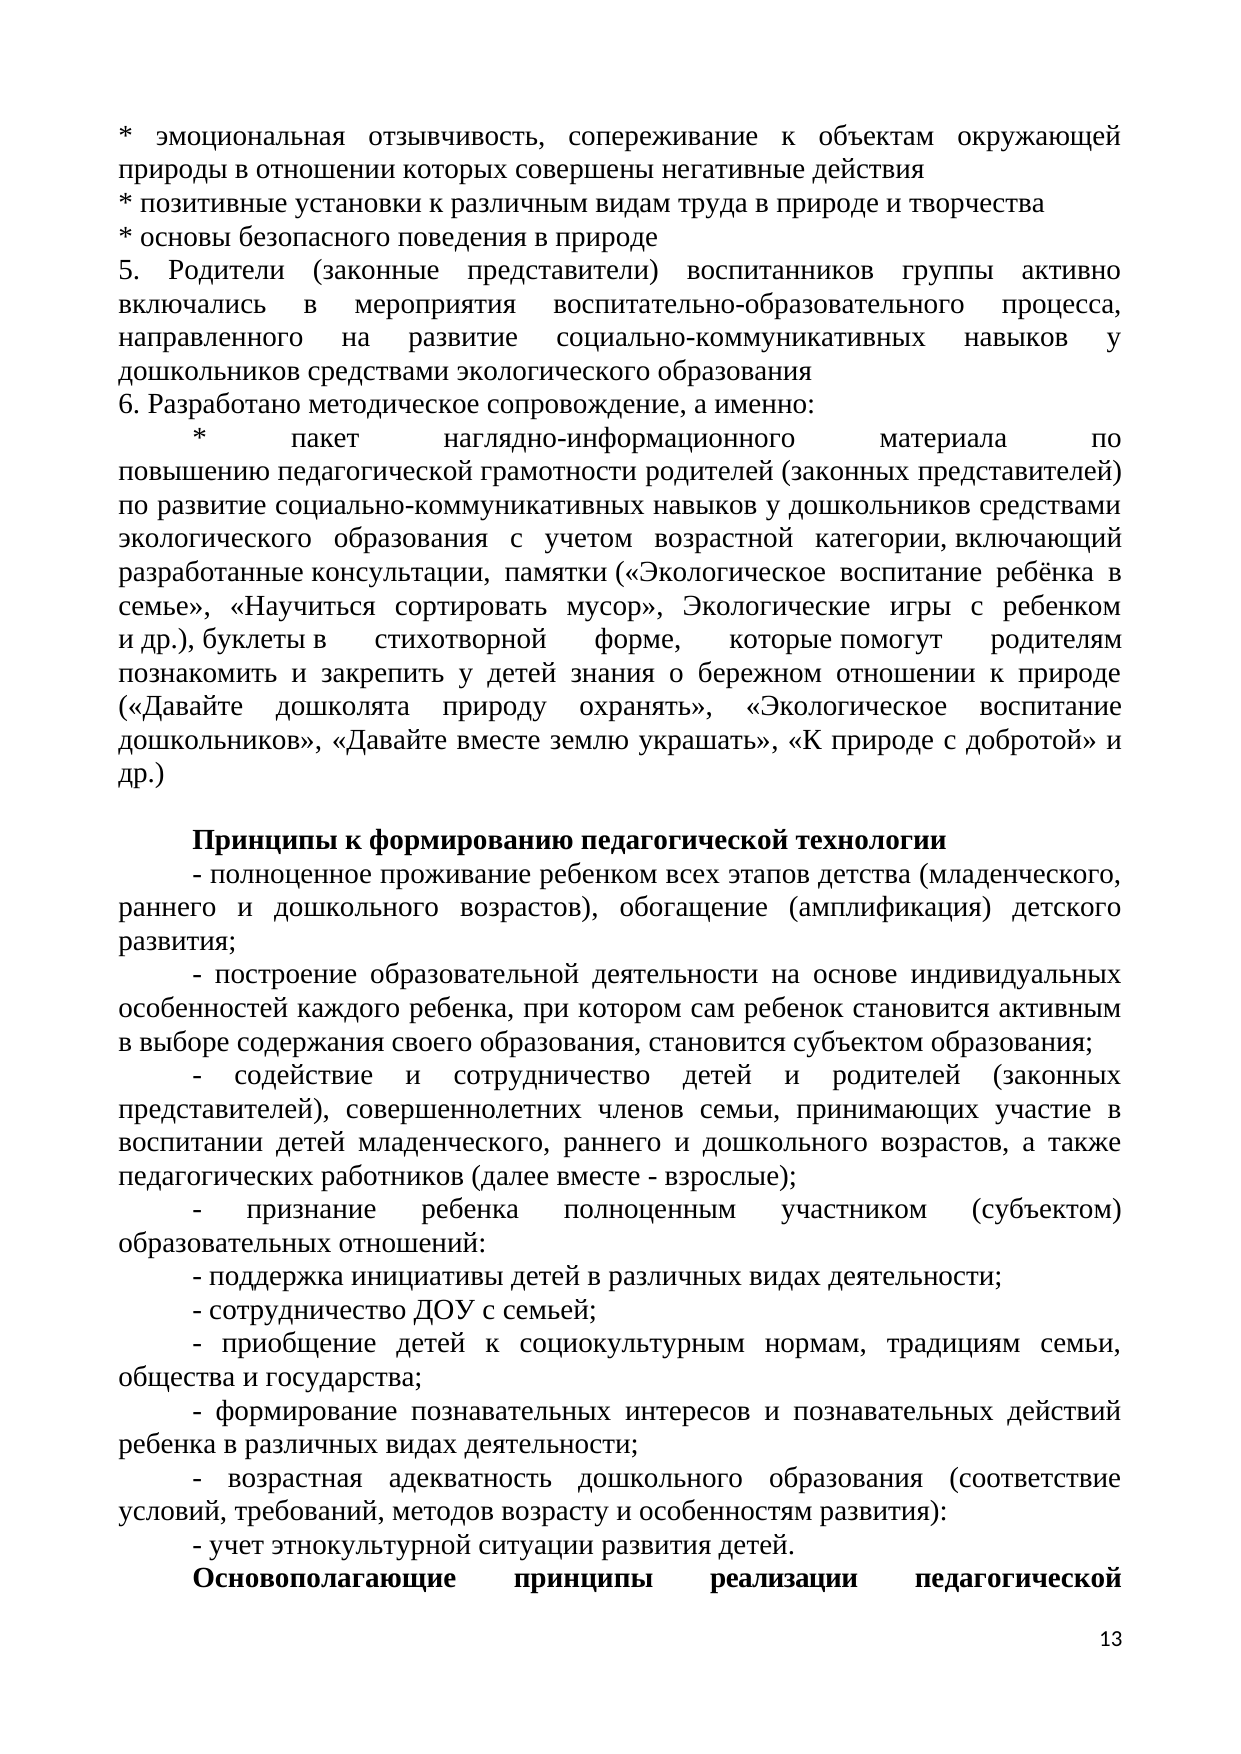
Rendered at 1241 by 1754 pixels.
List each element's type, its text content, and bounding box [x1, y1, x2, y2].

text - учет этнокультурной ситуации развития детей. [118, 1527, 1122, 1560]
text - поддержка инициативы детей в различных видах деятельности; [118, 1258, 1122, 1292]
text - возрастная адекватность дошкольного образования (соответствие условий, требований, методов возрасту и особенностям развития): [118, 1460, 1122, 1527]
text Принципы к формированию педагогической технологии [118, 822, 1122, 856]
text - формирование познавательных интересов и познавательных действий ребенка в различных видах деятельности; [118, 1393, 1122, 1460]
text 5. Родители (законные представители) воспитанников группы активно включались в мероприятия воспитательно-образовательного процесса, направленного на развитие социально-коммуникативных навыков у дошкольников средствами экологического образования [118, 252, 1122, 386]
text 6. Разработано методическое сопровождение, а именно: [118, 386, 1122, 420]
text - полноценное проживание ребенком всех этапов детства (младенческого, раннего и дошкольного возрастов), обогащение (амплификация) детского развития; [118, 856, 1122, 957]
text * основы безопасного поведения в природе [118, 219, 1122, 252]
text - приобщение детей к социокультурным нормам, традициям семьи, общества и государства; [118, 1326, 1122, 1393]
text * позитивные установки к различным видам труда в природе и творчества [118, 185, 1122, 219]
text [118, 1560, 1122, 1594]
text - построение образовательной деятельности на основе индивидуальных особенностей каждого ребенка, при котором сам ребенок становится активным в выборе содержания своего образования, становится субъектом образования; [118, 957, 1122, 1057]
text - признание ребенка полноценным участником (субъектом) образовательных отношений: [118, 1191, 1122, 1258]
text - сотрудничество ДОУ с семьей; [118, 1292, 1122, 1326]
text * эмоциональная отзывчивость, сопереживание к объектам окружающей природы в отношении которых совершены негативные действия [118, 118, 1122, 185]
text - содействие и сотрудничество детей и родителей (законных представителей), совершеннолетних членов семьи, принимающих участие в воспитании детей младенческого, раннего и дошкольного возрастов, а также педагогических работников (далее вместе - взрослые); [118, 1057, 1122, 1191]
text * пакет наглядно-информационного материала по повышению педагогической грамотности родителей (законных представителей) по развитие социально-коммуникативных навыков у дошкольников средствами экологического образования с учетом возрастной категории, включающий разработанные консультации, памятки («Экологическое воспитание ребёнка в семье», «Научиться сортировать мусор», Экологические игры с ребенком и др.), буклеты в стихотворной форме, которые помогут родителям познакомить и закрепить у детей знания о бережном отношении к природе («Давайте дошколята природу охранять», «Экологическое воспитание дошкольников», «Давайте вместе землю украшать», «К природе с добротой» и др.) [118, 420, 1122, 789]
